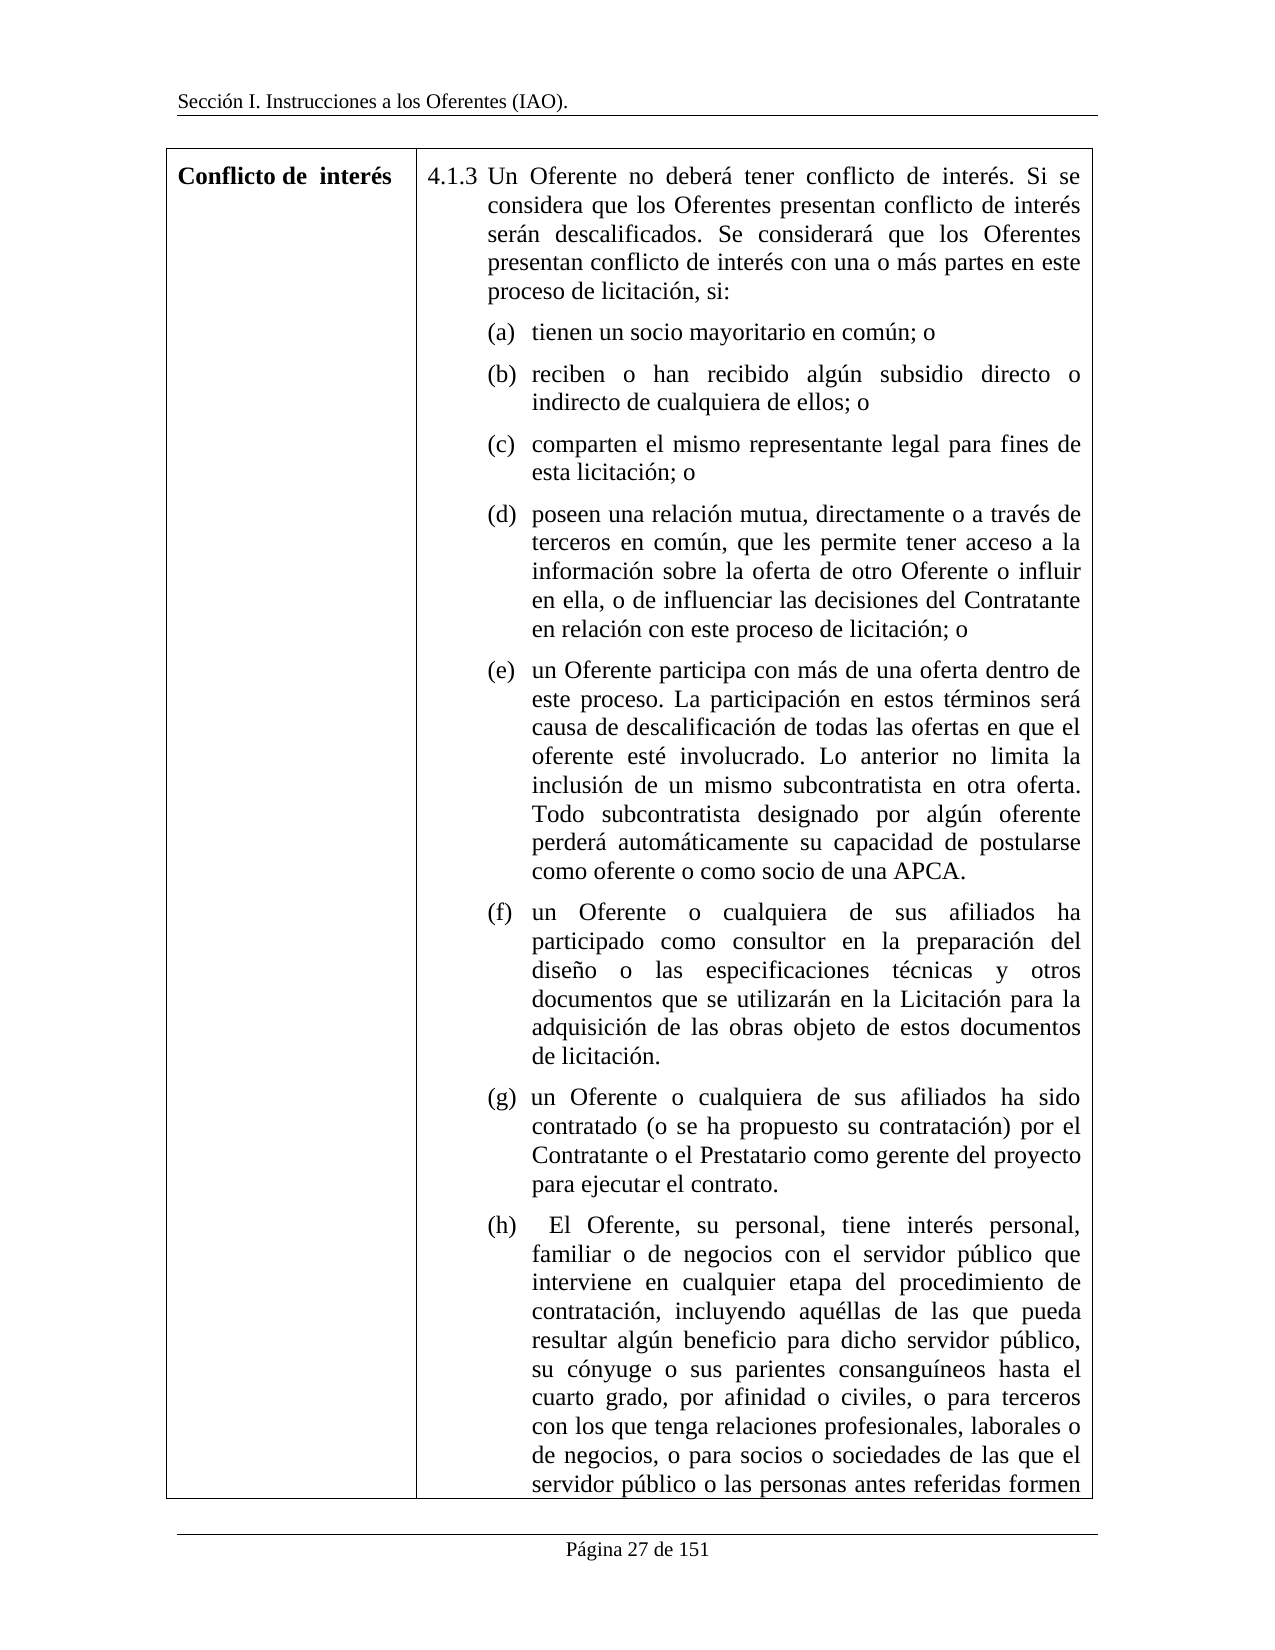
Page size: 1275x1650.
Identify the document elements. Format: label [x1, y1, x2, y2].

table_cell [167, 149, 416, 1497]
table_cell [417, 149, 1092, 1497]
